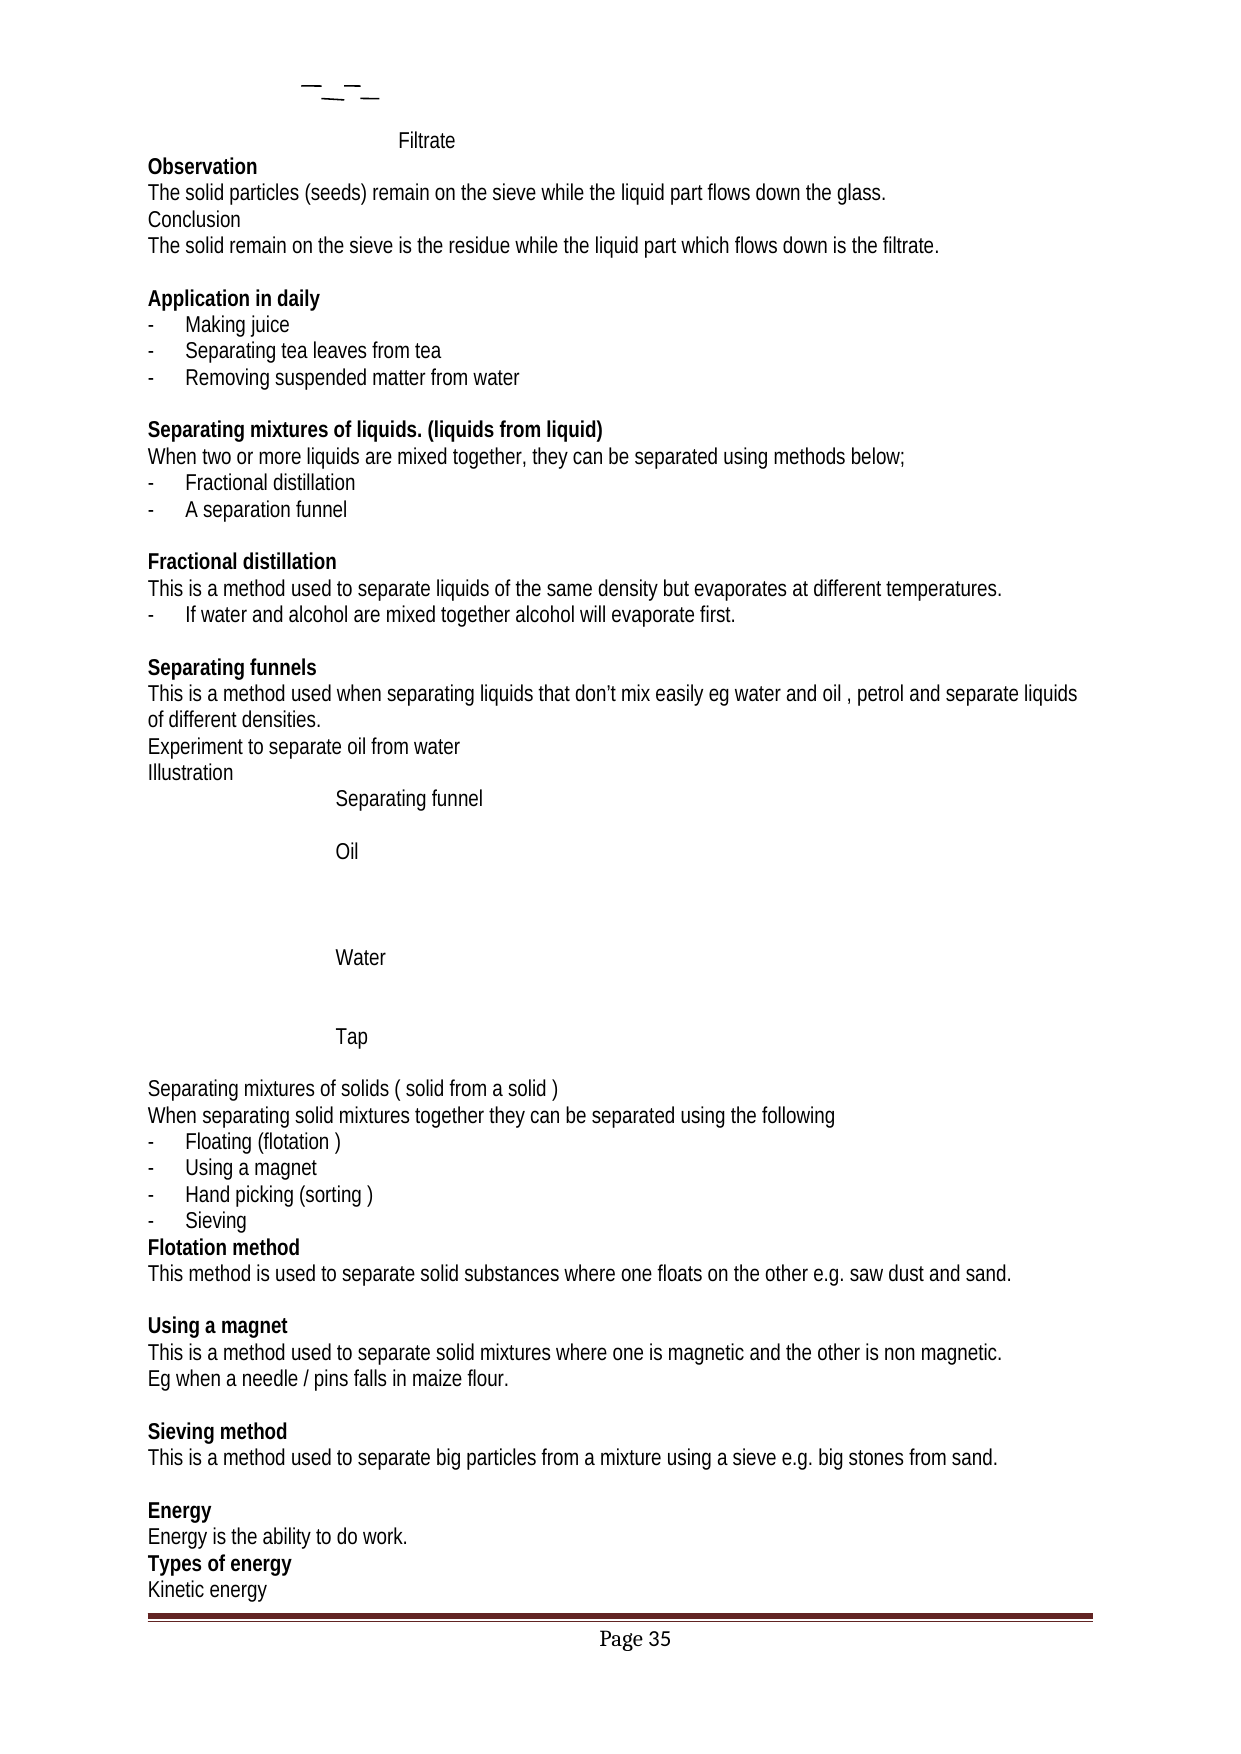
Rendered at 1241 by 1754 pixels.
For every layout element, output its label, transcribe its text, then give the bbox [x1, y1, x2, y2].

text Application in daily [148, 285, 1093, 311]
text Observation [148, 153, 1093, 179]
text Experiment to separate oil from water [148, 733, 1093, 759]
text Sieving method [148, 1418, 1093, 1444]
text Oil [148, 838, 1093, 864]
text Separating mixtures of solids ( solid from a solid ) [148, 1075, 1093, 1102]
text Energy is the ability to do work. [148, 1523, 1093, 1550]
list Sieving [148, 1207, 1093, 1233]
text The solid remain on the sieve is the residue while the liquid part which flows down is the filtrate. [148, 232, 1093, 258]
list Making juice [148, 311, 1093, 337]
text Kinetic energy [148, 1576, 1093, 1602]
list Removing suspended matter from water [148, 364, 1093, 390]
text Types of energy [148, 1550, 1093, 1576]
list Using a magnet [148, 1154, 1093, 1181]
text Conclusion [148, 206, 1093, 232]
text Using a magnet [148, 1312, 1093, 1339]
list Hand picking (sorting ) [148, 1181, 1093, 1207]
text Energy [148, 1497, 1093, 1523]
text Eg when a needle / pins falls in maize flour. [148, 1365, 1093, 1392]
text Fractional distillation [148, 548, 1093, 574]
text This is a method used to separate liquids of the same density but evaporates at different temperatures. [148, 574, 1093, 601]
text This is a method used to separate solid mixtures where one is magnetic and the other is non magnetic. [148, 1339, 1093, 1365]
text Separating mixtures of liquids. (liquids from liquid) [148, 416, 1093, 443]
text When separating solid mixtures together they can be separated using the following [148, 1102, 1093, 1128]
text This is a method used to separate big particles from a mixture using a sieve e.g. big stones from sand. [148, 1444, 1093, 1471]
list Fractional distillation [148, 469, 1093, 496]
text Filtrate [148, 127, 1093, 153]
text This is a method used when separating liquids that don’t mix easily eg water and oil , petrol and separate liquids of different densities. [148, 680, 1093, 733]
text Tap [148, 1023, 1093, 1049]
text Illustration [148, 759, 1093, 785]
text Flotation method [148, 1233, 1093, 1260]
text Water [148, 943, 1093, 970]
text Separating funnels [148, 654, 1093, 680]
list Separating tea leaves from tea [148, 337, 1093, 364]
text The solid particles (seeds) remain on the sieve while the liquid part flows down the glass. [148, 179, 1093, 206]
list If water and alcohol are mixed together alcohol will evaporate first. [148, 601, 1093, 627]
text Separating funnel [148, 785, 1093, 812]
text This method is used to separate solid substances where one floats on the other e.g. saw dust and sand. [148, 1260, 1093, 1286]
list Floating (flotation ) [148, 1128, 1093, 1154]
text When two or more liquids are mixed together, they can be separated using methods below; [148, 443, 1093, 469]
list A separation funnel [148, 496, 1093, 522]
